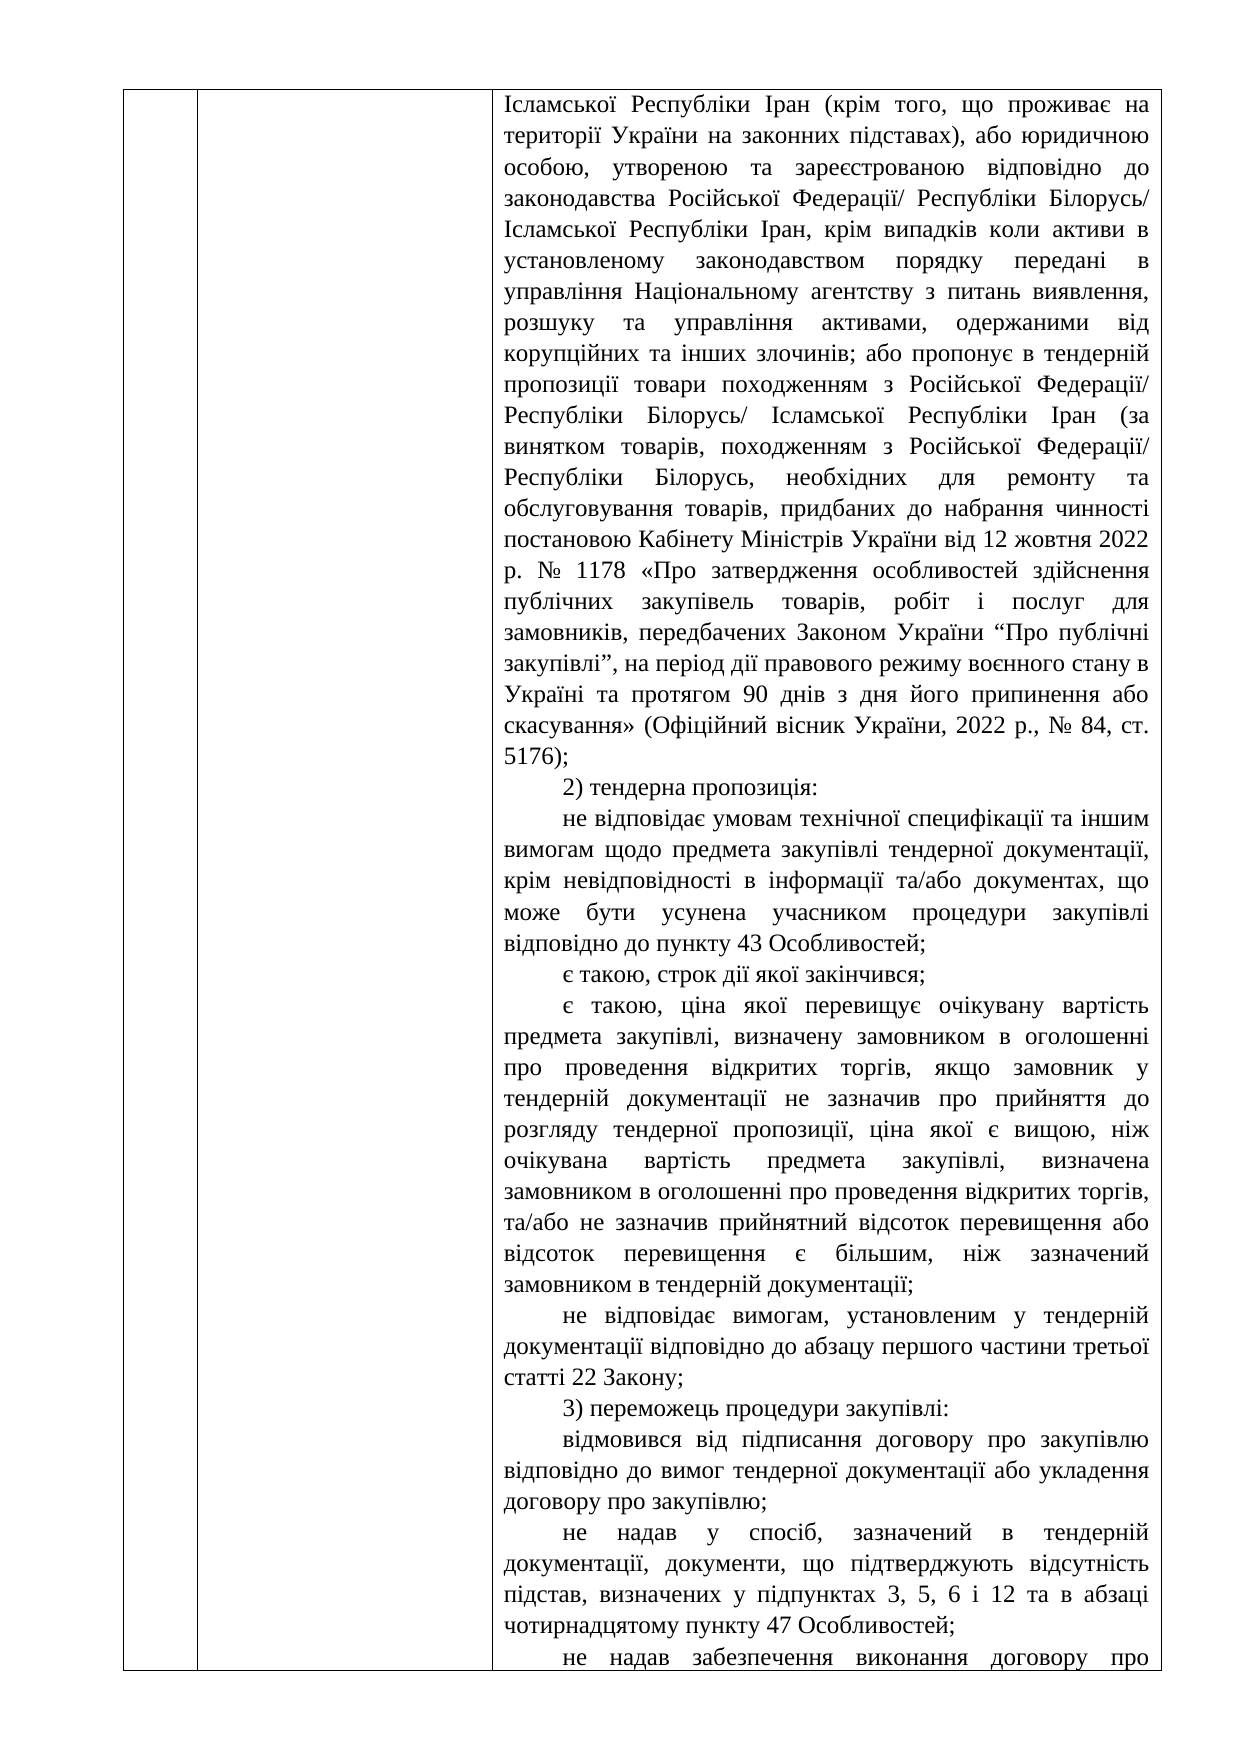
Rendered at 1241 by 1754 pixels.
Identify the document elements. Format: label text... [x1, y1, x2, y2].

table_cell 3 [124, 90, 197, 1670]
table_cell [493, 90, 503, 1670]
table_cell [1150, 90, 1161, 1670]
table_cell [198, 90, 492, 1670]
